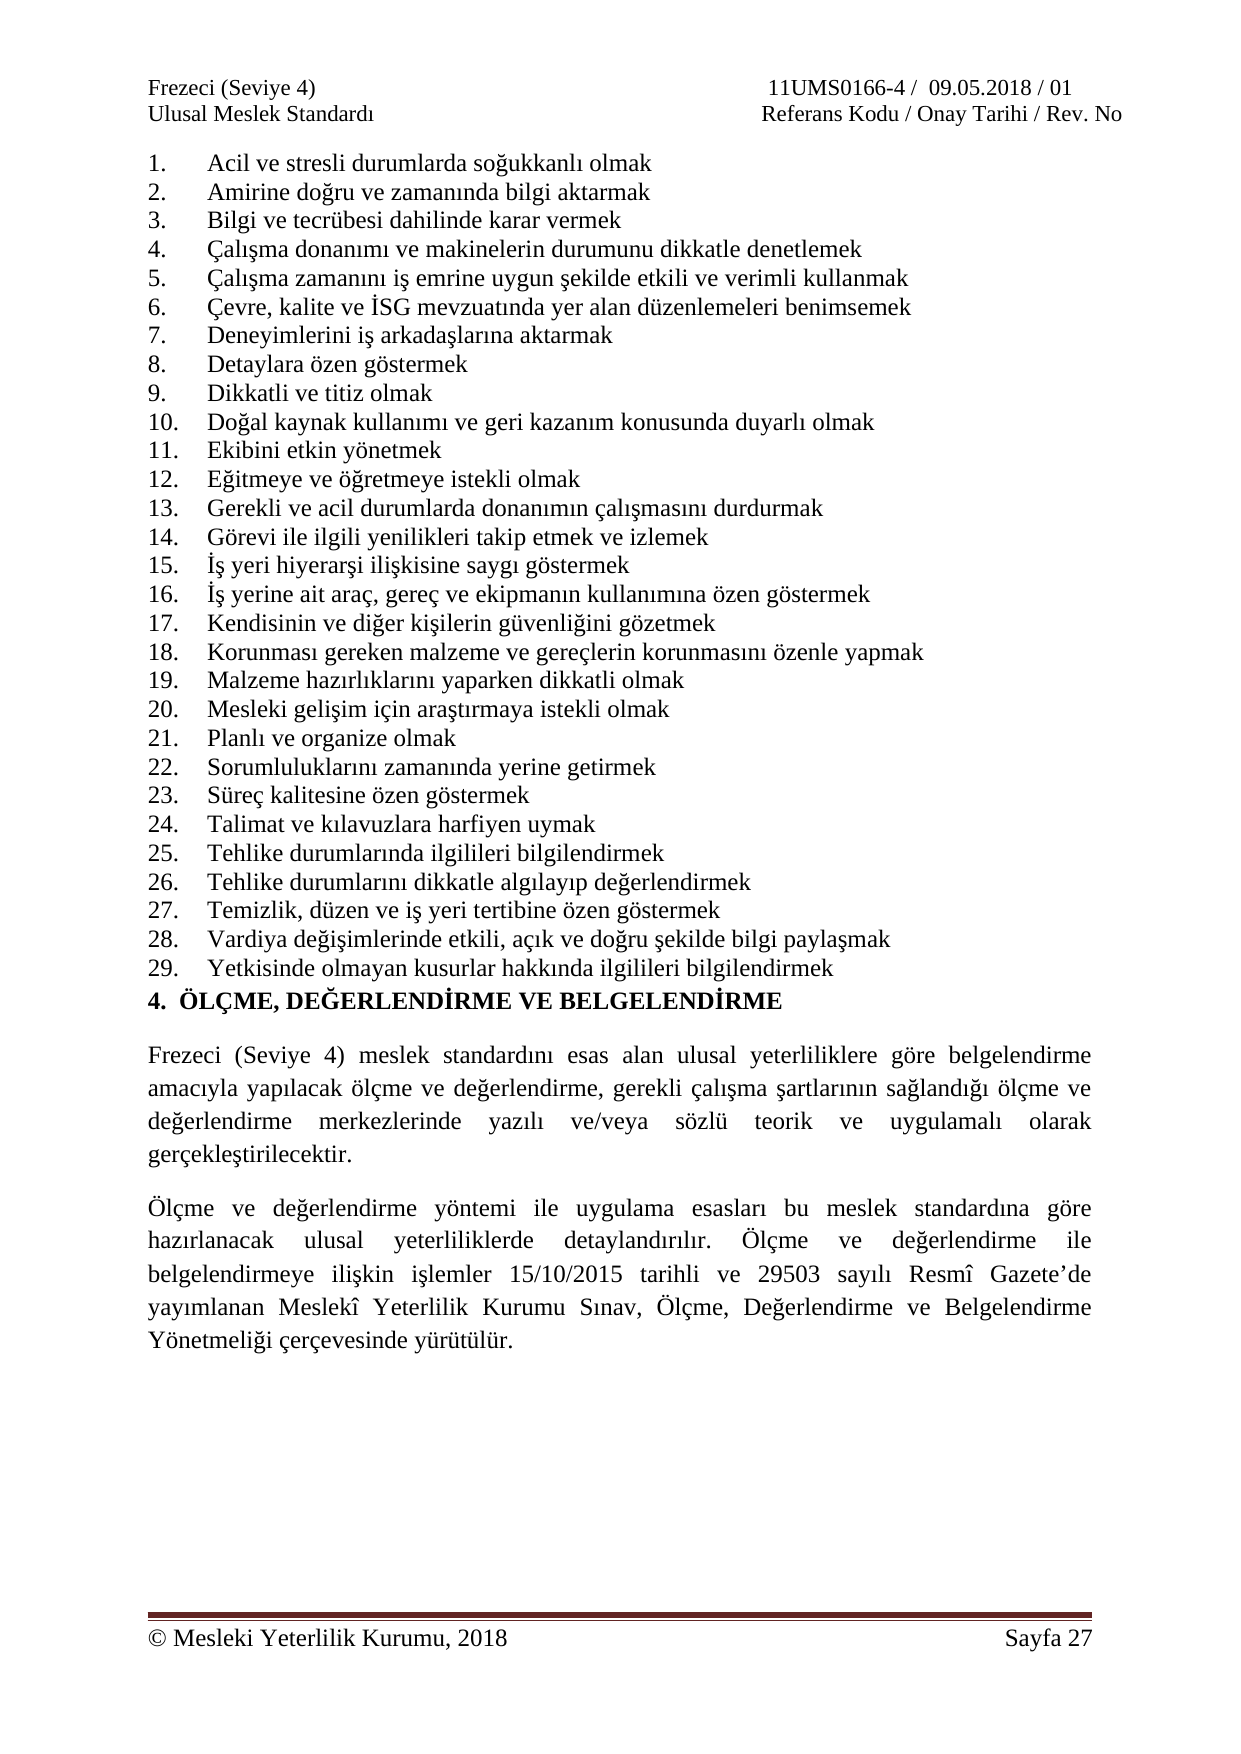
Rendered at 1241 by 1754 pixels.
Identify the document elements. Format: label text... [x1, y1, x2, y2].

list Talimat ve kılavuzlara harfiyen uymak [148, 809, 1092, 838]
list Eğitmeye ve öğretmeye istekli olmak [148, 464, 1092, 493]
list Çalışma zamanını iş emrine uygun şekilde etkili ve verimli kullanmak [148, 263, 1092, 292]
list İş yerine ait araç, gereç ve ekipmanın kullanımına özen göstermek [148, 579, 1092, 608]
list Yetkisinde olmayan kusurlar hakkında ilgilileri bilgilendirmek [148, 953, 1092, 982]
list Süreç kalitesine özen göstermek [148, 780, 1092, 809]
list Malzeme hazırlıklarını yaparken dikkatli olmak [148, 665, 1092, 694]
list Görevi ile ilgili yenilikleri takip etmek ve izlemek [148, 522, 1092, 550]
list 4. ÖLÇME, DEĞERLENDİRME VE BELGELENDİRME [148, 982, 1092, 1014]
list Sorumluluklarını zamanında yerine getirmek [148, 752, 1092, 780]
list Ekibini etkin yönetmek [148, 435, 1092, 464]
list Korunması gereken malzeme ve gereçlerin korunmasını özenle yapmak [148, 637, 1092, 665]
list Dikkatli ve titiz olmak [148, 378, 1092, 407]
list Mesleki gelişim için araştırmaya istekli olmak [148, 694, 1092, 723]
text Ölçme ve değerlendirme yöntemi ile uygulama esasları bu meslek standardına göre hazırlanacak ulusal yeterliliklerde detaylandırılır. Ölçme ve değerlendirme ile belgelendirmeye ilişkin işlemler 15/10/2015 tarihli ve 29503 sayılı Resmî Gazete’de yayımlanan Meslekî Yeterlilik Kurumu Sınav, Ölçme, Değerlendirme ve Belgelendirme Yönetmeliği çerçevesinde yürütülür. [148, 1193, 1092, 1353]
list Çevre, kalite ve İSG mevzuatında yer alan düzenlemeleri benimsemek [148, 292, 1092, 320]
list Deneyimlerini iş arkadaşlarına aktarmak [148, 320, 1092, 349]
list Kendisinin ve diğer kişilerin güvenliğini gözetmek [148, 608, 1092, 637]
list Tehlike durumlarını dikkatle algılayıp değerlendirmek [148, 867, 1092, 895]
list Doğal kaynak kullanımı ve geri kazanım konusunda duyarlı olmak [148, 407, 1092, 435]
list Acil ve stresli durumlarda soğukkanlı olmak [148, 148, 1092, 177]
list Amirine doğru ve zamanında bilgi aktarmak [148, 177, 1092, 205]
list Çalışma donanımı ve makinelerin durumunu dikkatle denetlemek [148, 234, 1092, 263]
list Detaylara özen göstermek [148, 349, 1092, 378]
list İş yeri hiyerarşi ilişkisine saygı göstermek [148, 550, 1092, 579]
list Gerekli ve acil durumlarda donanımın çalışmasını durdurmak [148, 493, 1092, 522]
list Tehlike durumlarında ilgilileri bilgilendirmek [148, 838, 1092, 867]
list Planlı ve organize olmak [148, 723, 1092, 752]
text Frezeci (Seviye 4) meslek standardını esas alan ulusal yeterliliklere göre belgelendirme amacıyla yapılacak ölçme ve değerlendirme, gerekli çalışma şartlarının sağlandığı ölçme ve değerlendirme merkezlerinde yazılı ve/veya sözlü teorik ve uygulamalı olarak gerçekleştirilecektir. [148, 1040, 1092, 1167]
list Bilgi ve tecrübesi dahilinde karar vermek [148, 205, 1092, 234]
list Temizlik, düzen ve iş yeri tertibine özen göstermek [148, 895, 1092, 924]
list Vardiya değişimlerinde etkili, açık ve doğru şekilde bilgi paylaşmak [148, 924, 1092, 953]
